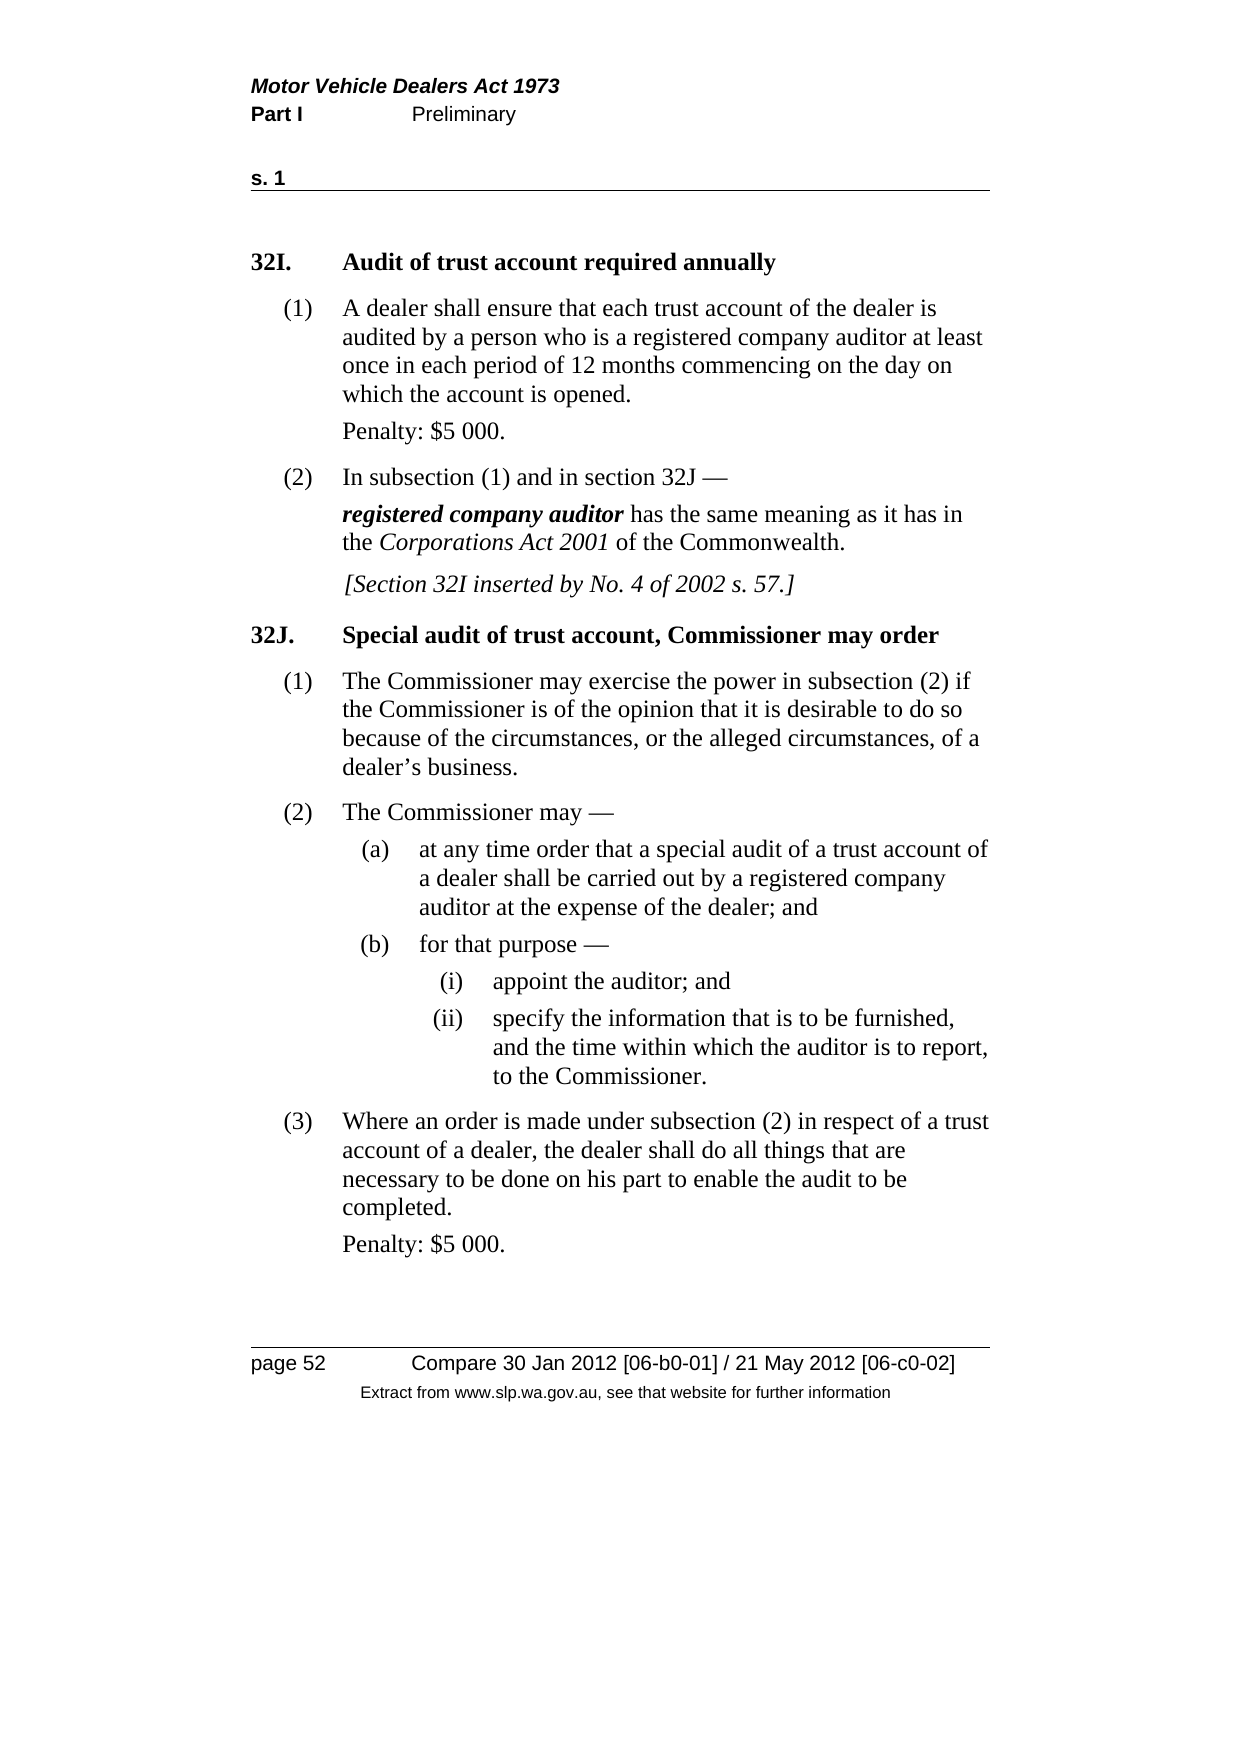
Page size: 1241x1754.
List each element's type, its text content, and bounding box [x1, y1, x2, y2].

subtitle 32J. Special audit of trust account, Commissioner may order [251, 620, 990, 649]
text (1) The Commissioner may exercise the power in subsection (2) if the Commissioner is of the opinion that it is desirable to do so because of the circumstances, or the alleged circumstances, of a dealer’s business. [251, 666, 990, 781]
text (a) at any time order that a special audit of a trust account of a dealer shall be carried out by a registered company auditor at the expense of the dealer; and [251, 834, 990, 921]
text (3) Where an order is made under subsection (2) in respect of a trust account of a dealer, the dealer shall do all things that are necessary to be done on his part to enable the audit to be completed. [251, 1106, 990, 1221]
text (ii) specify the information that is to be furnished, and the time within which the auditor is to report, to the Commissioner. [251, 1003, 990, 1089]
text (2) In subsection (1) and in section 32J — [251, 462, 990, 490]
text Penalty: $5 000. [251, 1229, 990, 1258]
text (2) The Commissioner may — [251, 797, 990, 826]
text (i) appoint the auditor; and [251, 966, 990, 995]
subtitle 32I. Audit of trust account required annually [251, 247, 990, 276]
text registered company auditor has the same meaning as it has in the Corporations Act 2001 of the Commonwealth. [251, 499, 990, 556]
text (1) A dealer shall ensure that each trust account of the dealer is audited by a person who is a registered company auditor at least once in each period of 12 months commencing on the day on which the account is opened. [251, 293, 990, 408]
text (b) for that purpose — [251, 929, 990, 958]
text Penalty: $5 000. [251, 416, 990, 445]
text [Section 32I inserted by No. 4 of 2002 s. 57.] [251, 569, 990, 597]
